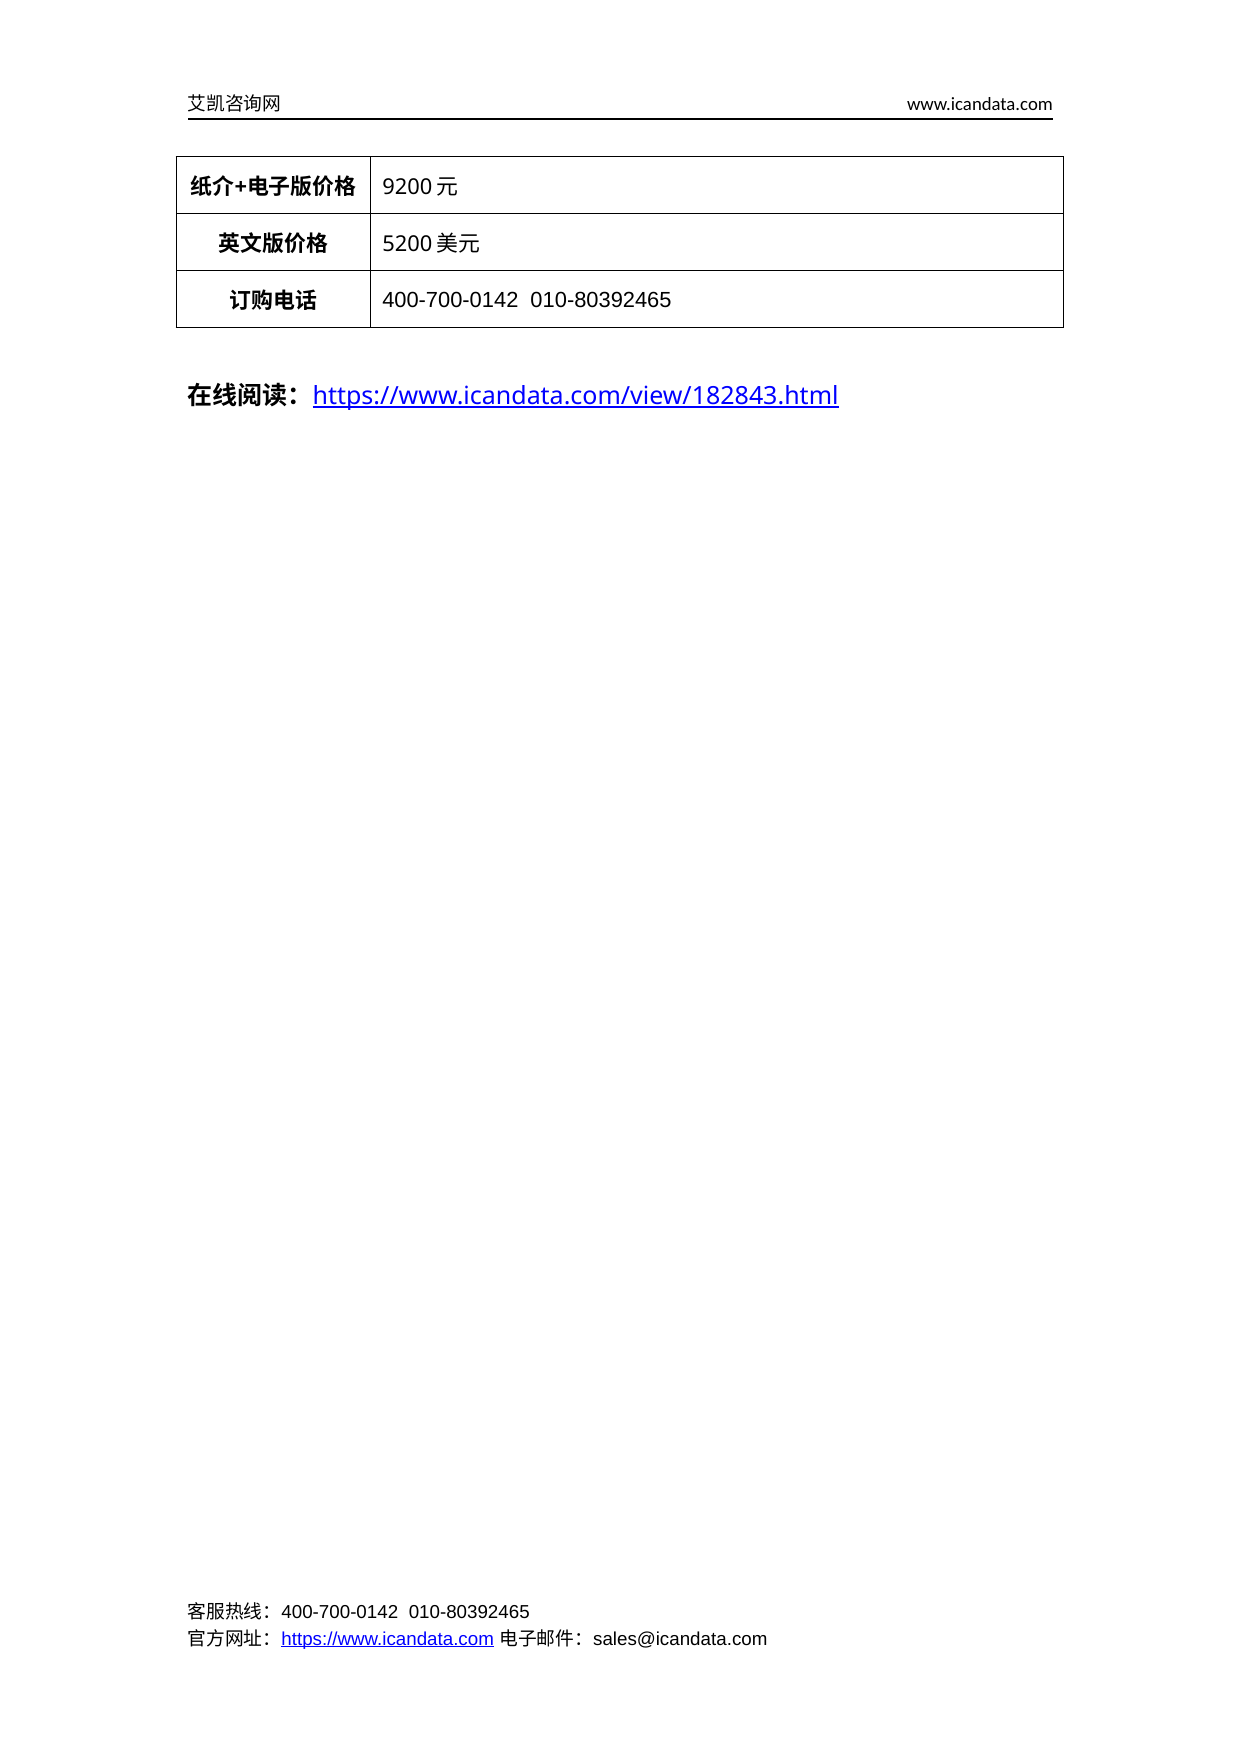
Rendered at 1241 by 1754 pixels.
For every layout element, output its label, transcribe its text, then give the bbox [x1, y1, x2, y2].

table_cell 400-700-0142 010-80392465 [371, 271, 1063, 327]
text 在线阅读：https://www.icandata.com/view/182843.html [187, 361, 1053, 426]
table_cell 英文版价格 [177, 214, 370, 270]
table_cell 5200美元 [371, 214, 1063, 270]
table_cell 订购电话 [177, 271, 370, 327]
table_cell 纸介+电子版价格 [177, 157, 370, 213]
table_cell 9200元 [371, 157, 1063, 213]
